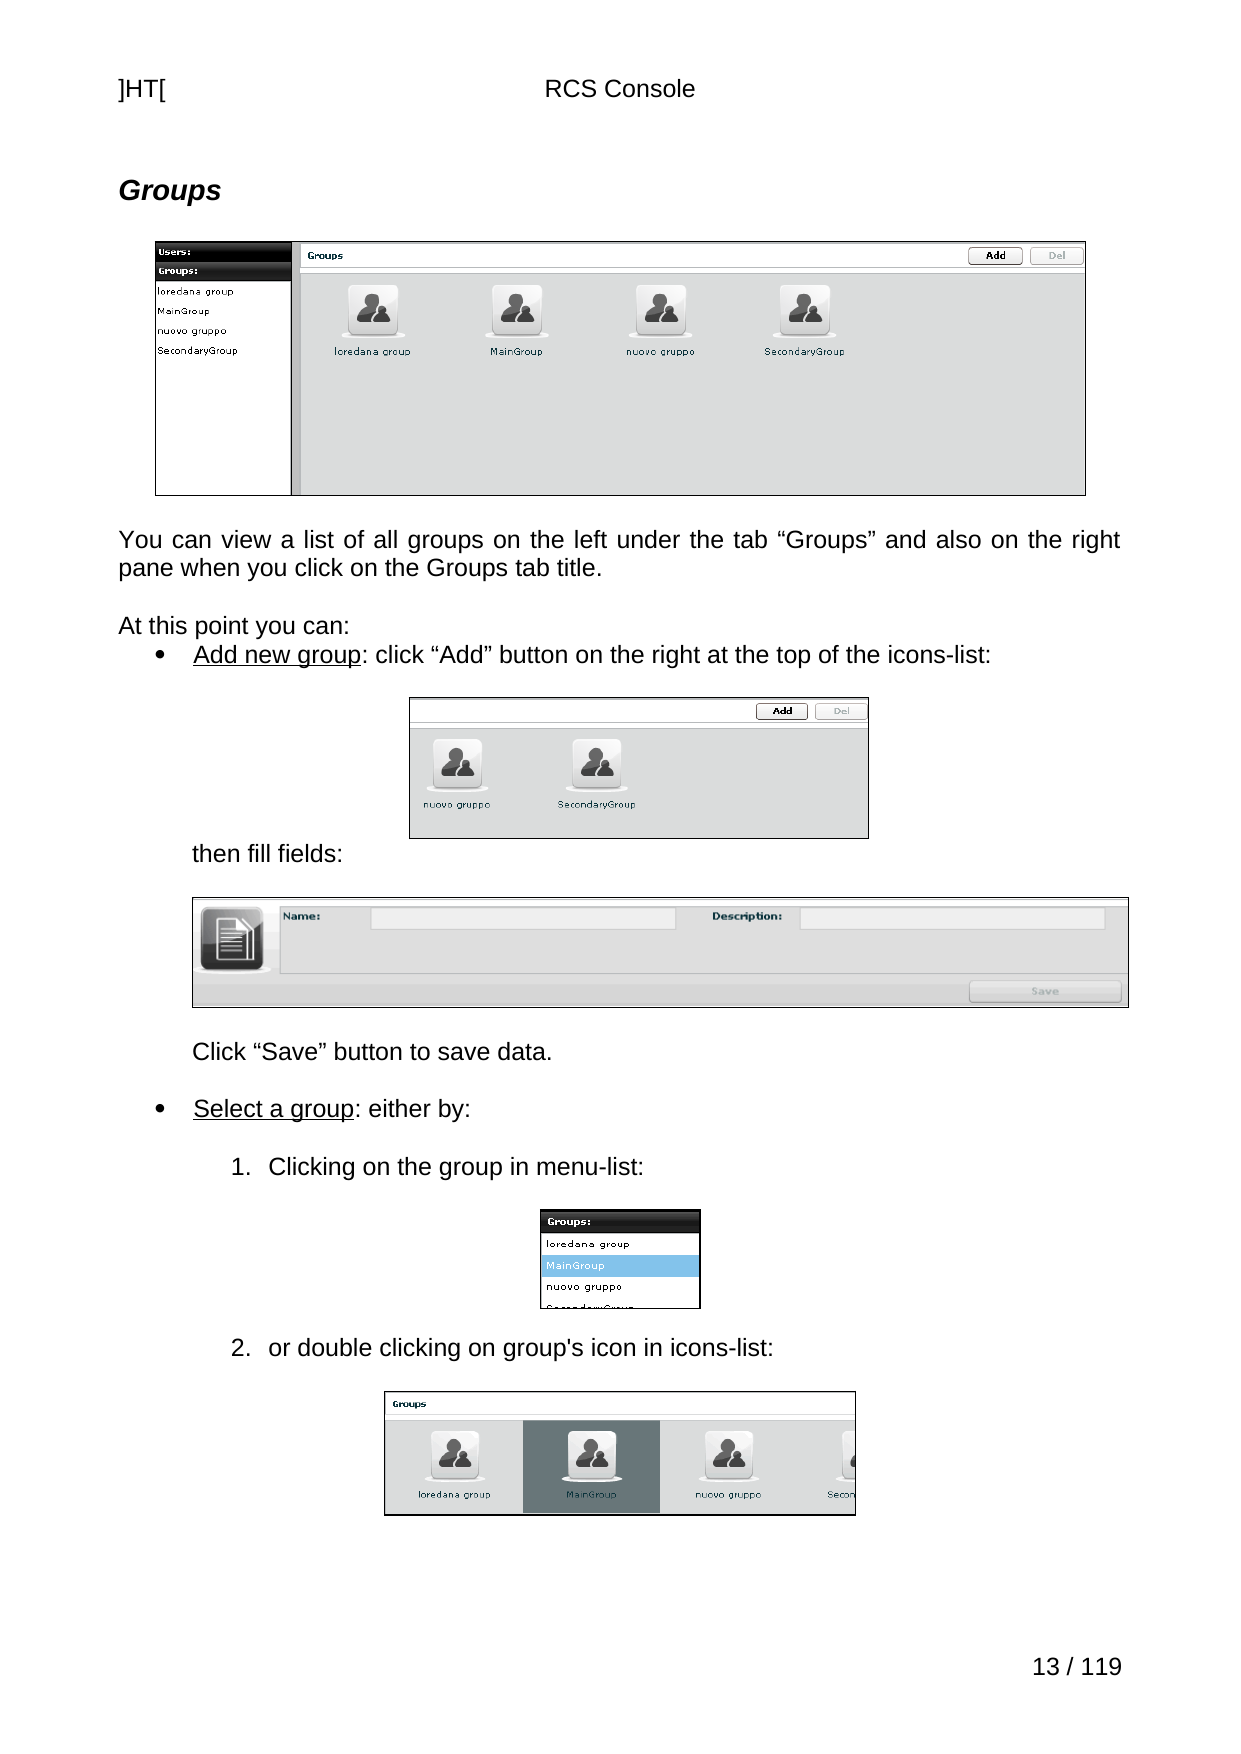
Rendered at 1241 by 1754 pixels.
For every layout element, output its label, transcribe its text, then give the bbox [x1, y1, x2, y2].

list Select a group: either by: [156, 1094, 1122, 1123]
list Clicking on the group in menu-list: [231, 1152, 1122, 1180]
picture [385, 1392, 855, 1514]
list Add new group: click “Add” button on the right at the top of the icons-list: [156, 639, 1122, 668]
list or double clicking on group's icon in icons-list: [231, 1333, 1122, 1362]
text Click “Save” button to save data. [192, 1037, 1122, 1065]
text At this point you can: [118, 611, 1122, 639]
picture [193, 898, 1128, 1007]
picture [410, 698, 868, 838]
picture [541, 1210, 699, 1308]
picture [156, 242, 1085, 495]
text You can view a list of all groups on the left under the tab “Groups” and also on the right pane when you click on the Groups tab title. [118, 524, 1122, 582]
subtitle Groups [118, 173, 1122, 206]
text then fill fields: [118, 839, 1122, 868]
